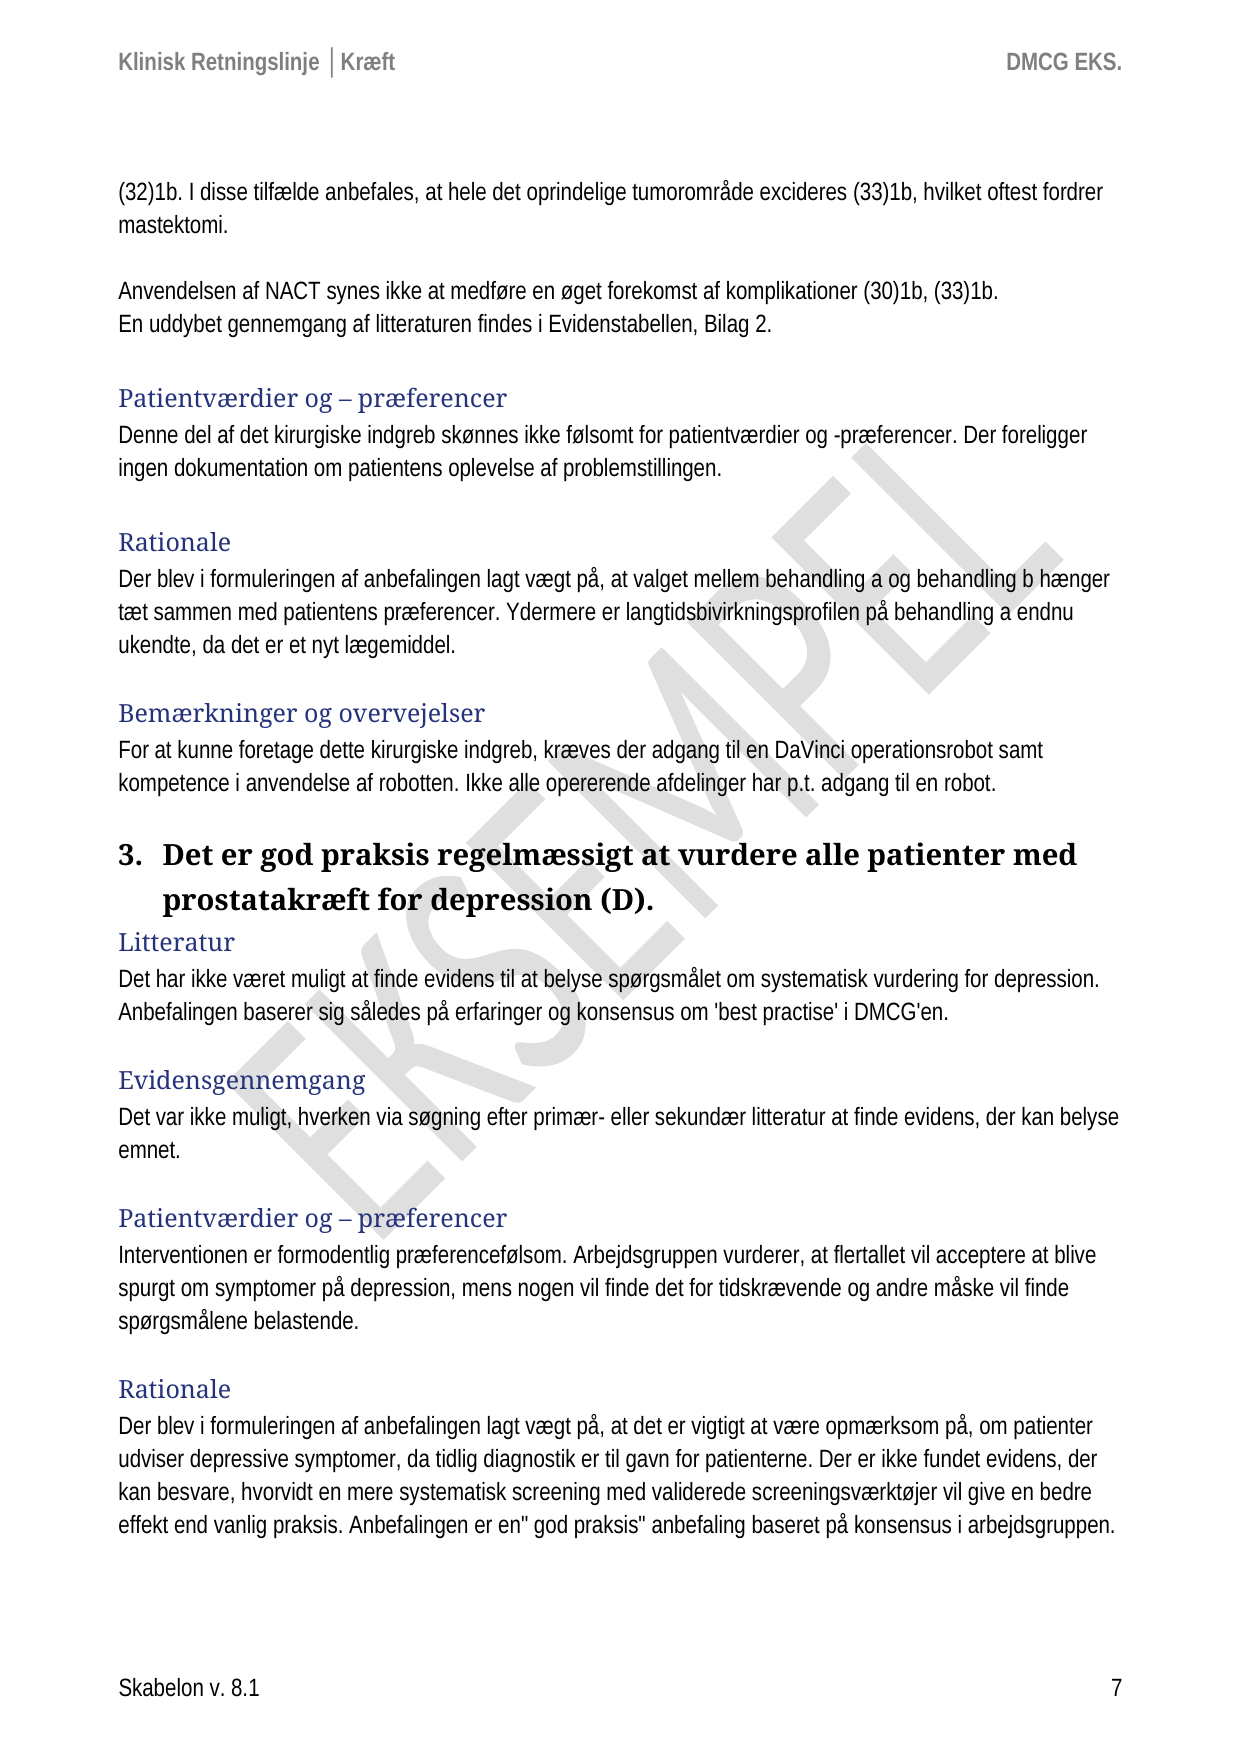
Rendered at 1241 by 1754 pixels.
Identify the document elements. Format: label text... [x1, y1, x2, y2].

text En uddybet gennemgang af litteraturen findes i Evidenstabellen, Bilag 2. [118, 309, 1122, 337]
subtitle Litteratur [118, 925, 1122, 959]
text For at kunne foretage dette kirurgiske indgreb, kræves der adgang til en DaVinci operationsrobot samt kompetence i anvendelse af robotten. Ikke alle opererende afdelinger har p.t. adgang til en robot. [118, 735, 1122, 797]
text Anvendelsen af NACT synes ikke at medføre en øget forekomst af komplikationer (30)1b, (33)1b. [118, 276, 1122, 304]
subtitle Rationale [118, 525, 1122, 559]
text Det har ikke været muligt at finde evidens til at belyse spørgsmålet om systematisk vurdering for depression. Anbefalingen baserer sig således på erfaringer og konsensus om 'best practise' i DMCG'en. [118, 964, 1122, 1026]
text Det var ikke muligt, hverken via søgning efter primær- eller sekundær litteratur at finde evidens, der kan belyse emnet. [118, 1102, 1122, 1164]
subtitle Det er god praksis regelmæssigt at vurdere alle patienter med prostatakræft for depression (D). [118, 834, 1122, 919]
text Der blev i formuleringen af anbefalingen lagt vægt på, at det er vigtigt at være opmærksom på, om patienter udviser depressive symptomer, da tidlig diagnostik er til gavn for patienterne. Der er ikke fundet evidens, der kan besvare, hvorvidt en mere systematisk screening med validerede screeningsværktøjer vil give en bedre effekt end vanlig praksis. Anbefalingen er en" god praksis" anbefaling baseret på konsensus i arbejdsgruppen. [118, 1411, 1122, 1538]
text Interventionen er formodentlig præferencefølsom. Arbejdsgruppen vurderer, at flertallet vil acceptere at blive spurgt om symptomer på depression, mens nogen vil finde det for tidskrævende og andre måske vil finde spørgsmålene belastende. [118, 1240, 1122, 1334]
subtitle Rationale [118, 1372, 1122, 1406]
subtitle Bemærkninger og overvejelser [118, 696, 1122, 730]
text Denne del af det kirurgiske indgreb skønnes ikke følsomt for patientværdier og -præferencer. Der foreligger ingen dokumentation om patientens oplevelse af problemstillingen. [118, 420, 1122, 482]
subtitle Patientværdier og – præferencer [118, 1201, 1122, 1235]
text Der blev i formuleringen af anbefalingen lagt vægt på, at valget mellem behandling a og behandling b hænger tæt sammen med patientens præferencer. Ydermere er langtidsbivirkningsprofilen på behandling a endnu ukendte, da det er et nyt lægemiddel. [118, 564, 1122, 659]
subtitle Patientværdier og – præferencer [118, 381, 1122, 415]
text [118, 177, 1122, 239]
subtitle Evidensgennemgang [118, 1063, 1122, 1097]
